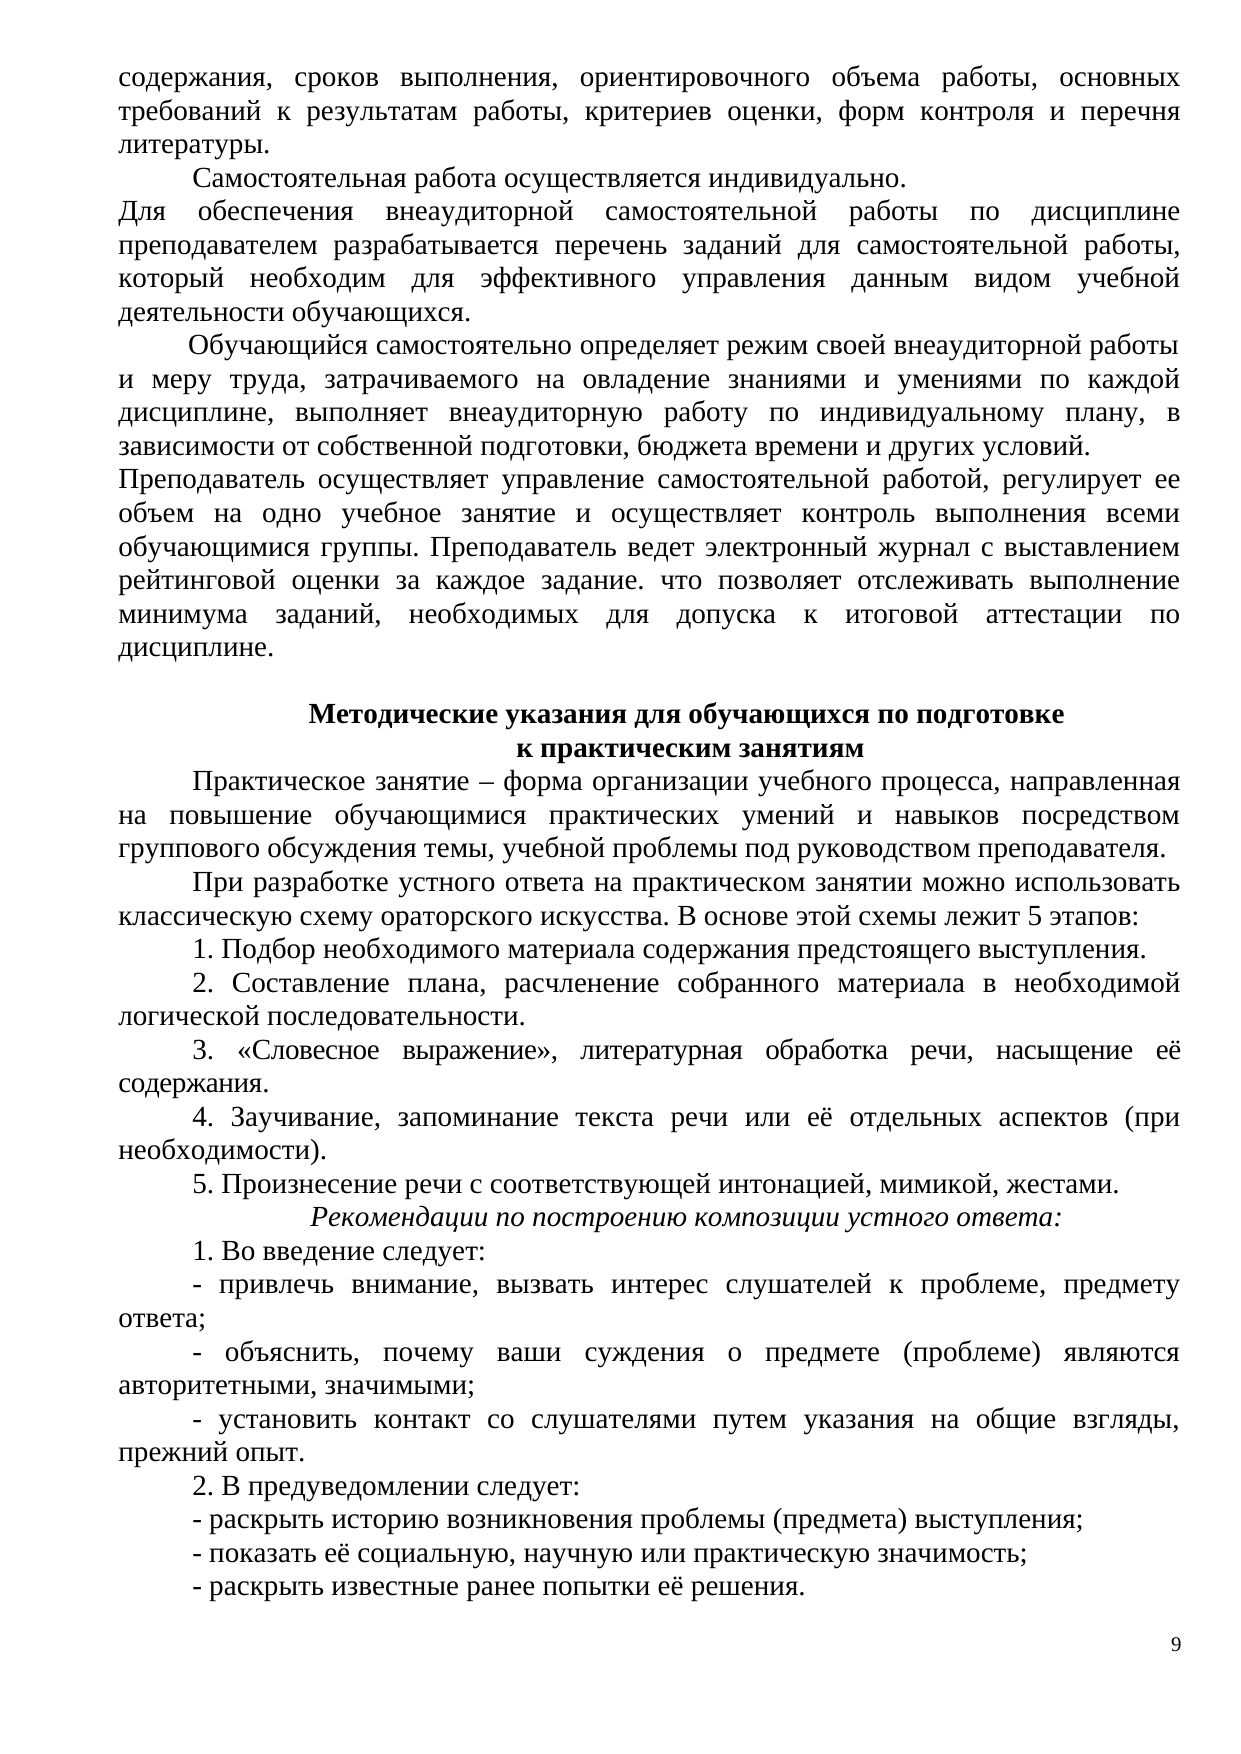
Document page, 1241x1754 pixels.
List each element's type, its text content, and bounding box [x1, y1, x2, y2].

text 3. «Словесное выражение», литературная обработка речи, насыщение её содержания. [118, 1032, 1181, 1099]
text Обучающийся самостоятельно определяет режим своей внеаудиторной работы и меру труда, затрачиваемого на овладение знаниями и умениями по каждой дисциплине, выполняет внеаудиторную работу по индивидуальному плану, в зависимости от собственной подготовки, бюджета времени и других условий. [118, 327, 1181, 462]
text Методические указания для обучающихся по подготовке [118, 696, 1181, 730]
text - установить контакт со слушателями путем указания на общие взгляды, прежний опыт. [118, 1401, 1181, 1468]
text Преподаватель осуществляет управление самостоятельной работой, регулирует ее объем на одно учебное занятие и осуществляет контроль выполнения всеми обучающимися группы. Преподаватель ведет электронный журнал с выставлением рейтинговой оценки за каждое задание. что позволяет отслеживать выполнение минимума заданий, необходимых для допуска к итоговой аттестации по дисциплине. [118, 462, 1181, 663]
text - раскрыть известные ранее попытки её решения. [118, 1568, 1181, 1602]
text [118, 59, 1181, 160]
text - привлечь внимание, вызвать интерес слушателей к проблеме, предмету ответа; [118, 1267, 1181, 1334]
text 1. Подбор необходимого материала содержания предстоящего выступления. [118, 931, 1181, 965]
text Для обеспечения внеаудиторной самостоятельной работы по дисциплине преподавателем разрабатывается перечень заданий для самостоятельной работы, который необходим для эффективного управления данным видом учебной деятельности обучающихся. [118, 193, 1181, 327]
text Рекомендации по построению композиции устного ответа: [118, 1199, 1181, 1233]
text При разработке устного ответа на практическом занятии можно использовать классическую схему ораторского искусства. В основе этой схемы лежит 5 этапов: [118, 864, 1181, 931]
text - показать её социальную, научную или практическую значимость; [118, 1535, 1181, 1568]
text к практическим занятиям [118, 730, 1181, 763]
text - объяснить, почему ваши суждения о предмете (проблеме) являются авторитетными, значимыми; [118, 1334, 1181, 1401]
text 1. Во введение следует: [118, 1233, 1181, 1267]
text 5. Произнесение речи с соответствующей интонацией, мимикой, жестами. [118, 1166, 1181, 1199]
text 2. В предуведомлении следует: [118, 1468, 1181, 1501]
text 4. Заучивание, запоминание текста речи или её отдельных аспектов (при необходимости). [118, 1099, 1181, 1166]
text Практическое занятие – форма организации учебного процесса, направленная на повышение обучающимися практических умений и навыков посредством группового обсуждения темы, учебной проблемы под руководством преподавателя. [118, 763, 1181, 864]
text Самостоятельная работа осуществляется индивидуально. [118, 160, 1181, 193]
text - раскрыть историю возникновения проблемы (предмета) выступления; [118, 1501, 1181, 1535]
text 2. Составление плана, расчленение собранного материала в необходимой логической последовательности. [118, 965, 1181, 1032]
